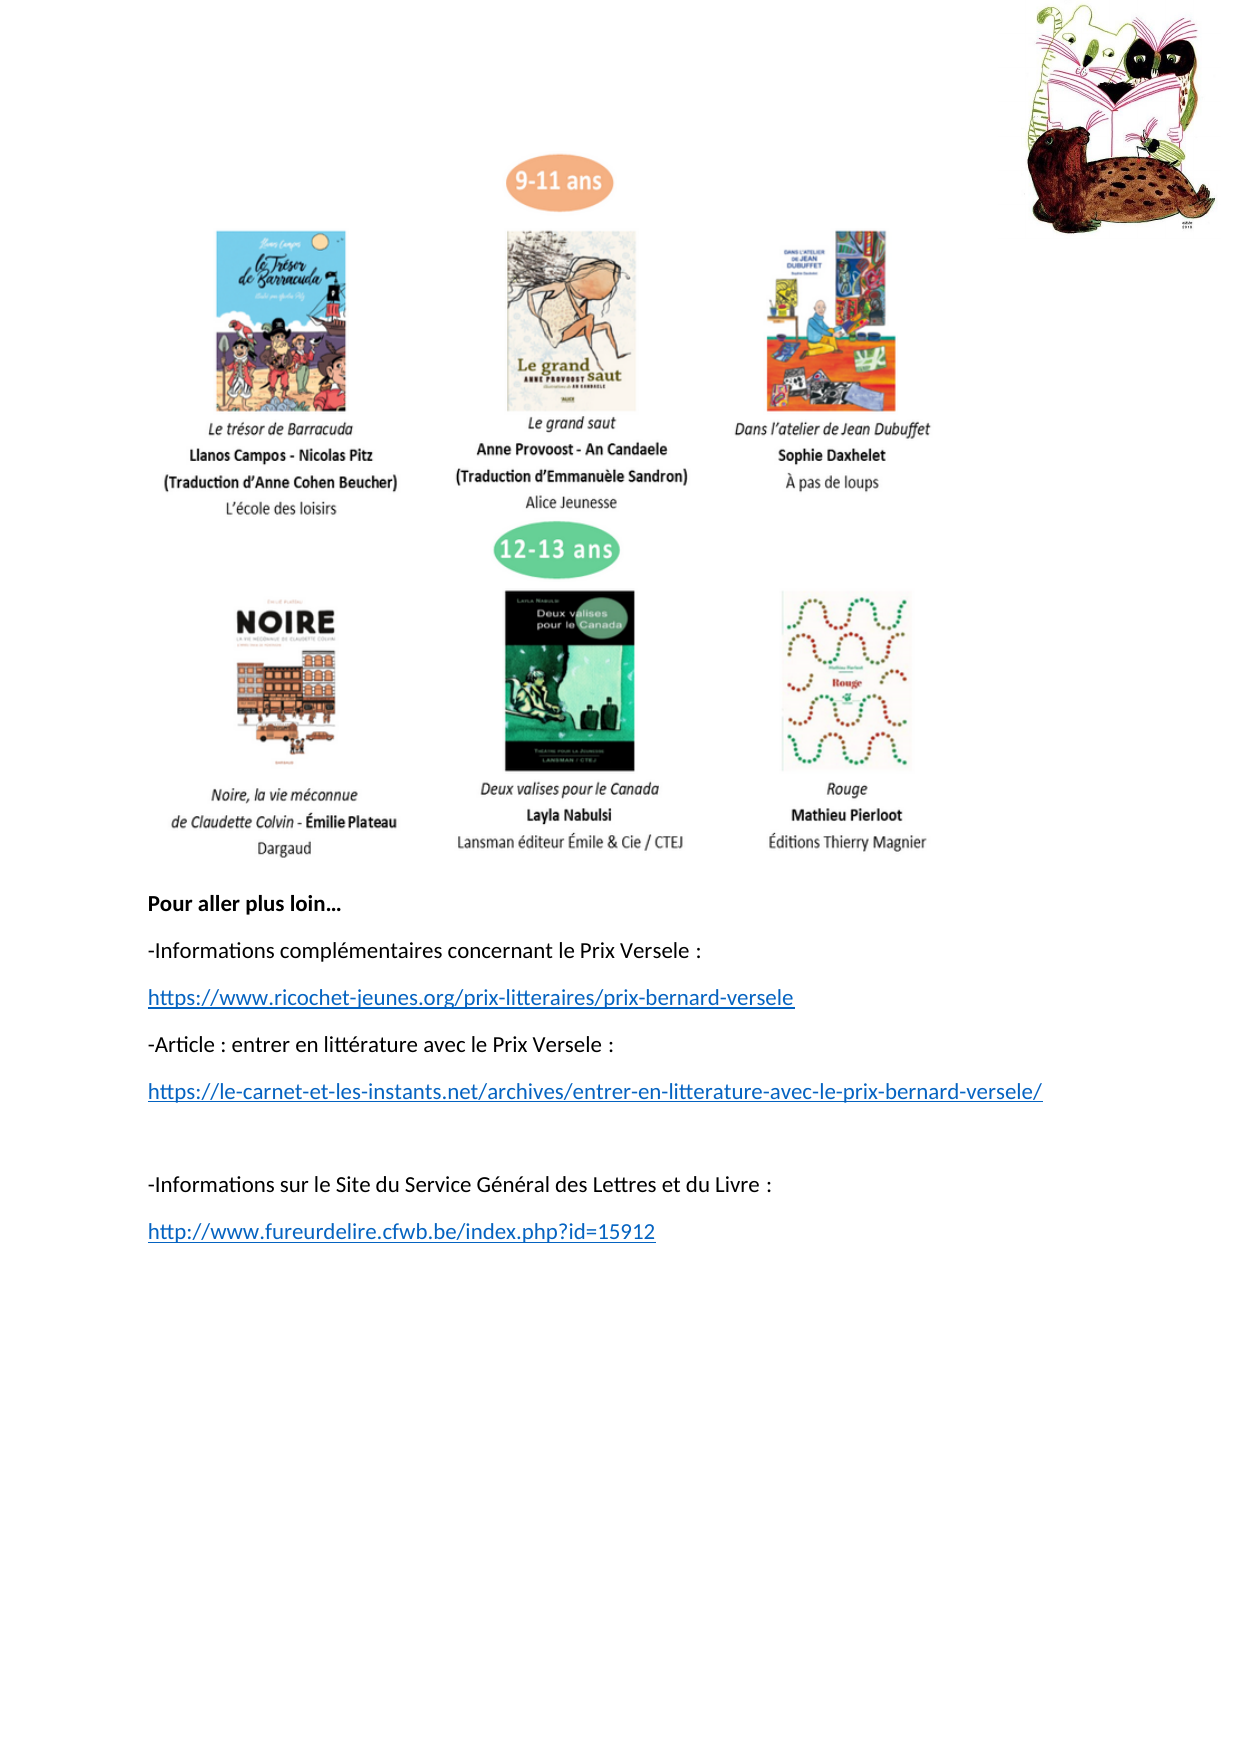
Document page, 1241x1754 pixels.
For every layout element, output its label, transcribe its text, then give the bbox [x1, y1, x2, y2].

text Pour aller plus loin… [148, 889, 1093, 917]
text -Article : entrer en littérature avec le Prix Versele : [148, 1030, 1093, 1058]
picture [159, 147, 967, 871]
text https://www.ricochet-jeunes.org/prix-litteraires/prix-bernard-versele [148, 983, 1093, 1011]
text https://le-carnet-et-les-instants.net/archives/entrer-en-litterature-avec-le-prix-bernard-versele/ [148, 1077, 1093, 1105]
picture [997, 0, 1222, 239]
text -Informations complémentaires concernant le Prix Versele : [148, 936, 1093, 964]
text http://www.fureurdelire.cfwb.be/index.php?id=15912 [148, 1217, 1093, 1245]
text -Informations sur le Site du Service Général des Lettres et du Livre : [148, 1171, 1093, 1198]
